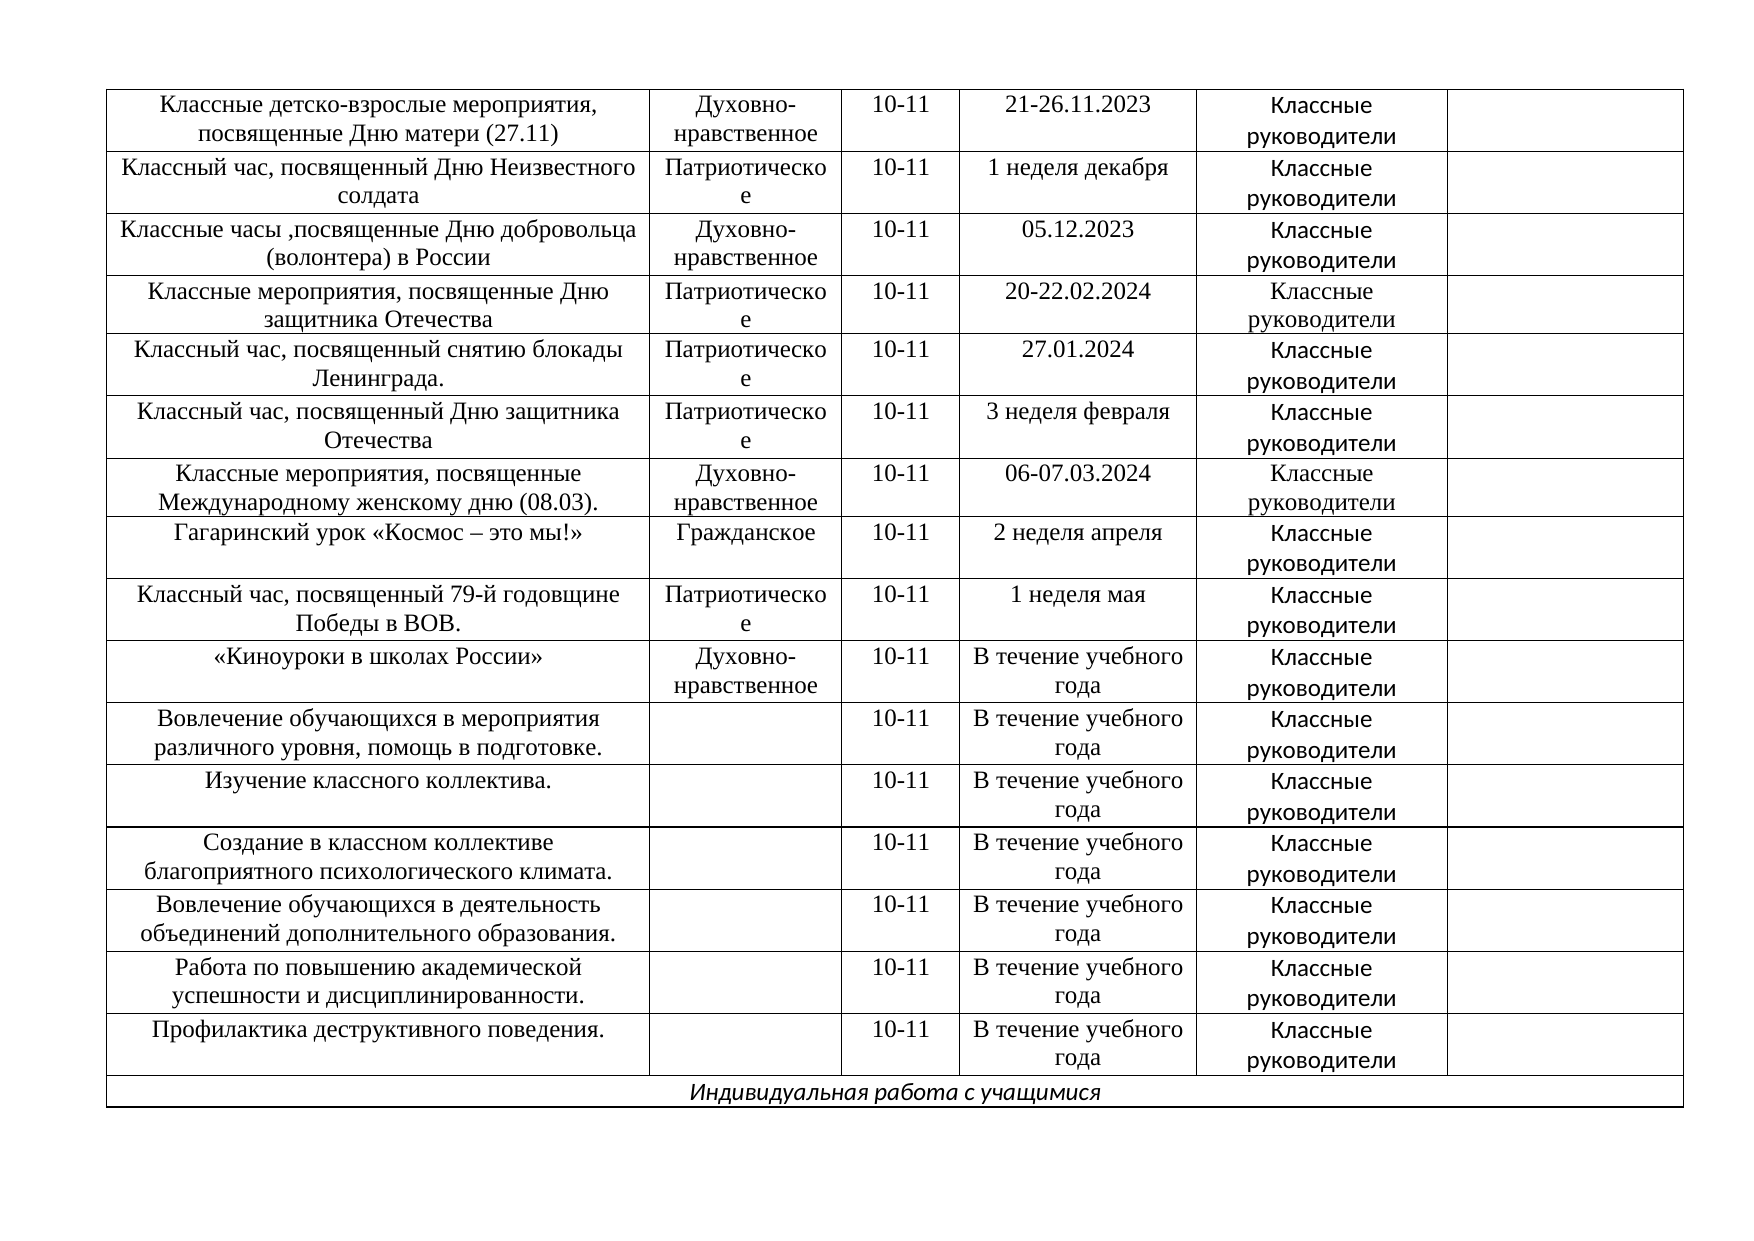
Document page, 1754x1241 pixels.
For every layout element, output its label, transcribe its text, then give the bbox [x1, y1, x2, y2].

table_cell 10-11 [842, 1014, 959, 1075]
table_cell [1197, 90, 1447, 151]
table_cell 10-11 [842, 828, 959, 888]
table_cell 2 неделя апреля [960, 517, 1196, 578]
table_cell Классные руководители [1197, 459, 1447, 516]
table_cell 10-11 [842, 579, 959, 640]
table_cell Классный час, посвященный снятию блокады Ленинграда. [107, 334, 649, 395]
table_cell Классные мероприятия, посвященные Международному женскому дню (08.03). [107, 459, 649, 516]
table_cell 06-07.03.2024 [960, 459, 1196, 516]
table_cell В течение учебного года [960, 641, 1196, 702]
table_cell [1448, 214, 1683, 275]
table_cell [1448, 276, 1683, 333]
table_cell [1448, 641, 1683, 702]
table_cell Классные руководители [1197, 765, 1447, 826]
table_cell Классные руководители [1197, 828, 1447, 888]
table_cell [1448, 90, 1683, 151]
table_cell 10-11 [842, 517, 959, 578]
table_cell 3 неделя февраля [960, 396, 1196, 457]
table_cell В течение учебного года [960, 828, 1196, 888]
table_cell Классные руководители [1197, 214, 1447, 275]
table_cell Классные руководители [1197, 952, 1447, 1013]
table_cell 10-11 [842, 765, 959, 826]
table_cell Работа по повышению академической успешности и дисциплинированности. [107, 952, 649, 1013]
table_cell 10-11 [842, 396, 959, 457]
table_cell Создание в классном коллективе благоприятного психологического климата. [107, 828, 649, 888]
table_cell [1448, 396, 1683, 457]
table_cell Вовлечение обучающихся в мероприятия различного уровня, помощь в подготовке. [107, 703, 649, 764]
table_cell Классные руководители [1197, 276, 1447, 333]
table_cell [650, 1014, 841, 1075]
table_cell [650, 90, 841, 151]
table_cell Классные руководители [1197, 517, 1447, 578]
table_cell [1448, 1014, 1683, 1075]
table_cell [1448, 152, 1683, 213]
table_cell 05.12.2023 [960, 214, 1196, 275]
table_cell [650, 890, 841, 951]
table_cell Патриотическое [650, 579, 841, 640]
table_cell Духовно-нравственное [650, 459, 841, 516]
table_cell Классный час, посвященный 79-й годовщине Победы в ВОВ. [107, 579, 649, 640]
table_cell 20-22.02.2024 [960, 276, 1196, 333]
table_cell [1448, 890, 1683, 951]
table_cell Профилактика деструктивного поведения. [107, 1014, 649, 1075]
table_cell 10-11 [842, 890, 959, 951]
table_cell Классный час, посвященный Дню защитника Отечества [107, 396, 649, 457]
table_cell [1448, 703, 1683, 764]
table_cell Патриотическое [650, 152, 841, 213]
table_cell [1448, 952, 1683, 1013]
table_cell [1448, 459, 1683, 516]
table_cell 27.01.2024 [960, 334, 1196, 395]
table_cell Классные мероприятия, посвященные Дню защитника Отечества [107, 276, 649, 333]
table_cell 10-11 [842, 459, 959, 516]
table_cell [650, 765, 841, 826]
table_cell 1 неделя мая [960, 579, 1196, 640]
table_cell 1 неделя декабря [960, 152, 1196, 213]
table_cell Индивидуальная работа с учащимися [107, 1076, 1683, 1106]
table_cell Патриотическое [650, 334, 841, 395]
table_cell Изучение классного коллектива. [107, 765, 649, 826]
table_cell 10-11 [842, 334, 959, 395]
table_cell В течение учебного года [960, 1014, 1196, 1075]
table_cell [1448, 334, 1683, 395]
table_cell 10-11 [842, 90, 959, 151]
table_cell Классные руководители [1197, 396, 1447, 457]
table_cell Классные руководители [1197, 641, 1447, 702]
table_cell «Киноуроки в школах России» [107, 641, 649, 702]
table_cell В течение учебного года [960, 952, 1196, 1013]
table_cell [1448, 579, 1683, 640]
table_cell Классные руководители [1197, 703, 1447, 764]
table_cell Классный час, посвященный Дню Неизвестного солдата [107, 152, 649, 213]
table_cell Патриотическое [650, 276, 841, 333]
table_cell [650, 828, 841, 888]
table_cell 10-11 [842, 152, 959, 213]
table_cell Классные руководители [1197, 890, 1447, 951]
table_cell [650, 952, 841, 1013]
table_cell Классные руководители [1197, 152, 1447, 213]
table_cell В течение учебного года [960, 765, 1196, 826]
table_cell Классные руководители [1197, 579, 1447, 640]
table_cell Патриотическое [650, 396, 841, 457]
table_cell 10-11 [842, 276, 959, 333]
table_cell Гагаринский урок «Космос – это мы!» [107, 517, 649, 578]
table_cell 10-11 [842, 952, 959, 1013]
table_cell Духовно-нравственное [650, 214, 841, 275]
table_cell Классные детско-взрослые мероприятия, посвященные Дню матери (27.11) [107, 90, 649, 151]
table_cell [1448, 517, 1683, 578]
table_cell [1448, 765, 1683, 826]
table_cell Классные часы ,посвященные Дню добровольца (волонтера) в России [107, 214, 649, 275]
table_cell 10-11 [842, 214, 959, 275]
table_cell Духовно-нравственное [650, 641, 841, 702]
table_cell [650, 703, 841, 764]
table_cell Классные руководители [1197, 1014, 1447, 1075]
table_cell 21-26.11.2023 [960, 90, 1196, 151]
table_cell Вовлечение обучающихся в деятельность объединений дополнительного образования. [107, 890, 649, 951]
table_cell 10-11 [842, 641, 959, 702]
table_cell [1448, 828, 1683, 888]
table_cell Гражданское [650, 517, 841, 578]
table_cell В течение учебного года [960, 703, 1196, 764]
table_cell 10-11 [842, 703, 959, 764]
table_cell В течение учебного года [960, 890, 1196, 951]
table_cell Классные руководители [1197, 334, 1447, 395]
